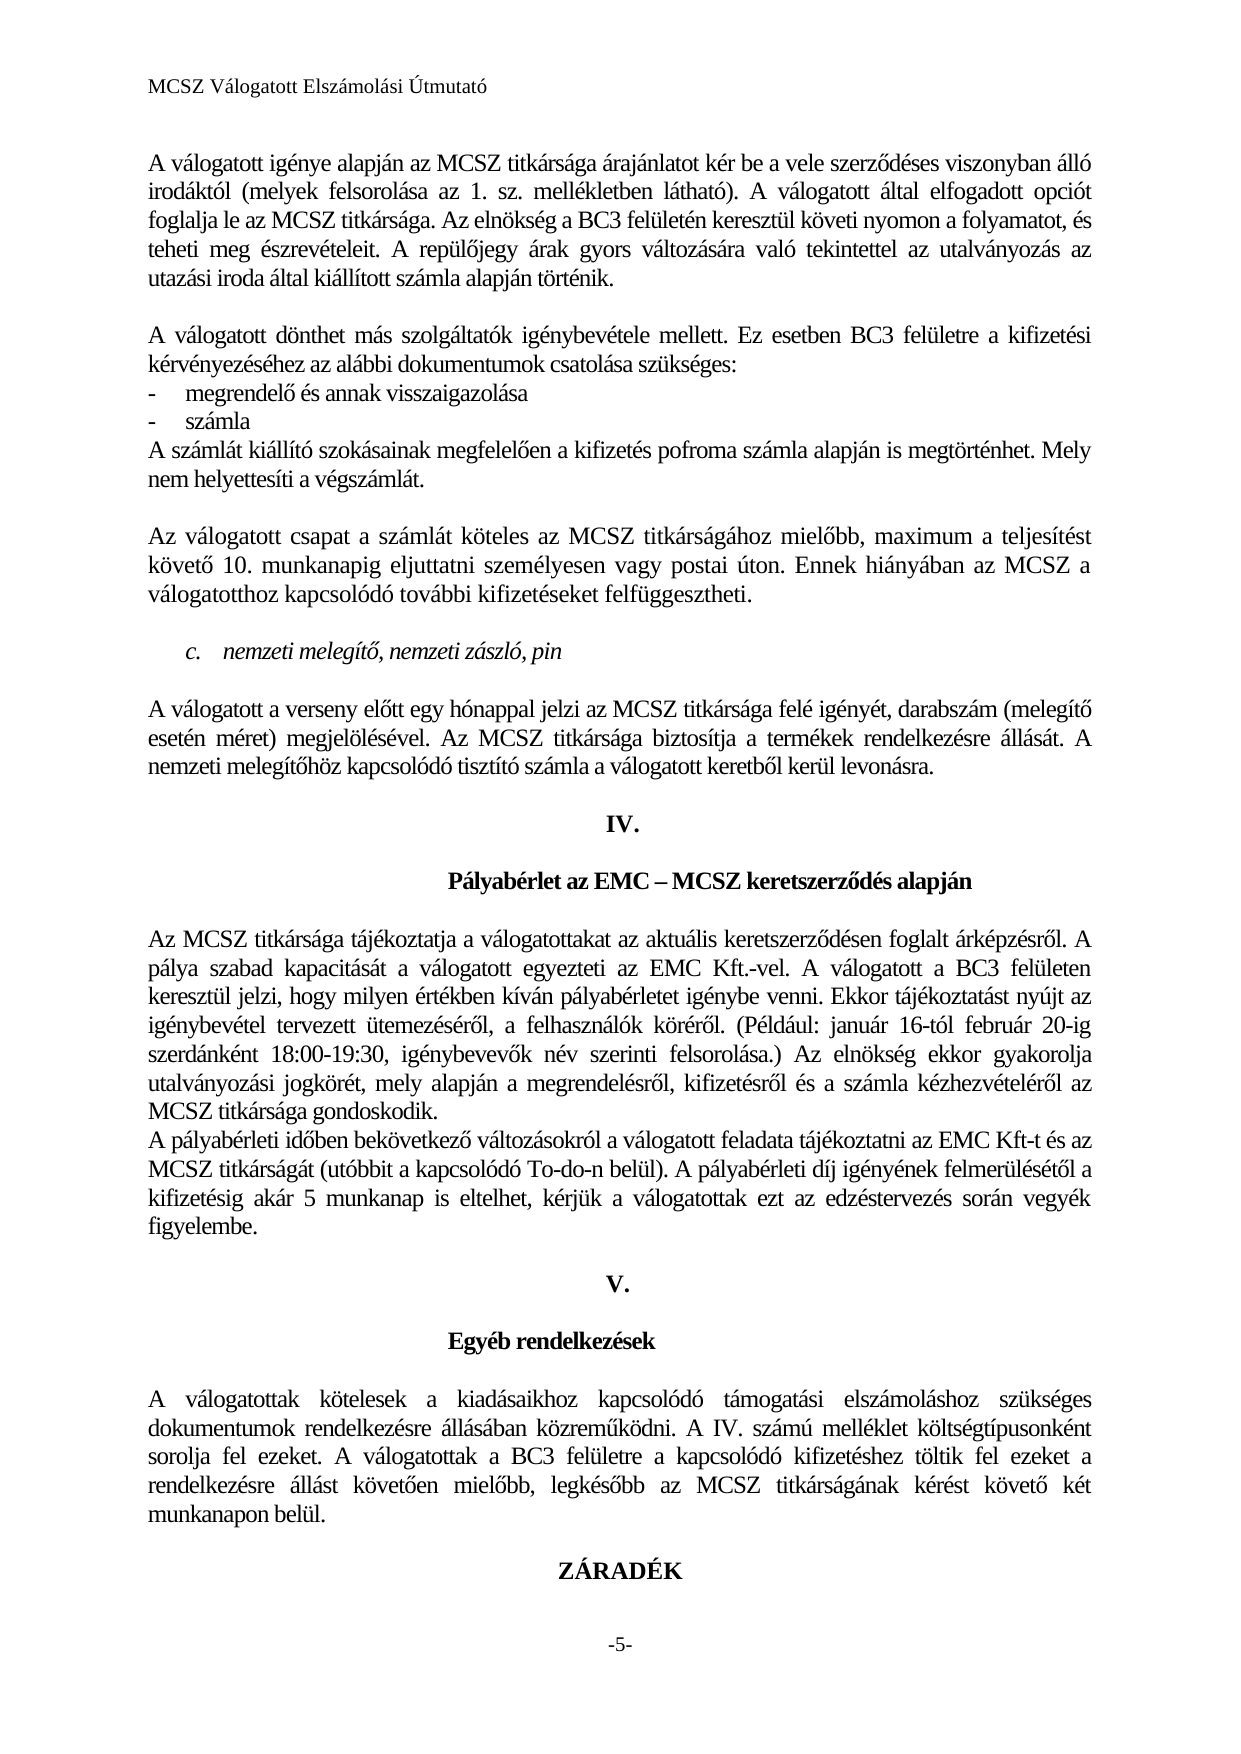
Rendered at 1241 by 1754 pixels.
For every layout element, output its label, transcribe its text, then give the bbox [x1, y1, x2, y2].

text IV. [148, 809, 1092, 838]
list nemzeti melegítő, nemzeti zászló, pin [185, 636, 1092, 665]
text A pályabérleti időben bekövetkező változásokról a válogatott feladata tájékoztatni az EMC Kft-t és az MCSZ titkárságát (utóbbit a kapcsolódó To-do-n belül). A pályabérleti díj igényének felmerülésétől a kifizetésig akár 5 munkanap is eltelhet, kérjük a válogatottak ezt az edzéstervezés során vegyék figyelembe. [148, 1125, 1092, 1240]
text A válogatott a verseny előtt egy hónappal jelzi az MCSZ titkársága felé igényét, darabszám (melegítő esetén méret) megjelölésével. Az MCSZ titkársága biztosítja a termékek rendelkezésre állását. A nemzeti melegítőhöz kapcsolódó tisztító számla a válogatott keretből kerül levonásra. [148, 694, 1092, 780]
list megrendelő és annak visszaigazolása [148, 378, 1092, 406]
text V. [148, 1269, 1092, 1298]
list számla [148, 406, 1092, 435]
text ZÁRADÉK [148, 1556, 1092, 1585]
text Egyéb rendelkezések [373, 1326, 1092, 1355]
text Az válogatott csapat a számlát köteles az MCSZ titkárságához mielőbb, maximum a teljesítést követő 10. munkanapig eljuttatni személyesen vagy postai úton. Ennek hiányában az MCSZ a válogatotthoz kapcsolódó további kifizetéseket felfüggesztheti. [148, 521, 1092, 608]
text A válogatott igénye alapján az MCSZ titkársága árajánlatot kér be a vele szerződéses viszonyban álló irodáktól (melyek felsorolása az 1. sz. mellékletben látható). A válogatott által elfogadott opciót foglalja le az MCSZ titkársága. Az elnökség a BC3 felületén keresztül követi nyomon a folyamatot, és teheti meg észrevételeit. A repülőjegy árak gyors változására való tekintettel az utalványozás az utazási iroda által kiállított számla alapján történik. [148, 148, 1092, 291]
text A számlát kiállító szokásainak megfelelően a kifizetés pofroma számla alapján is megtörténhet. Mely nem helyettesíti a végszámlát. [148, 435, 1092, 493]
text A válogatott dönthet más szolgáltatók igénybevétele mellett. Ez esetben BC3 felületre a kifizetési kérvényezéséhez az alábbi dokumentumok csatolása szükséges: [148, 320, 1092, 378]
text Az MCSZ titkársága tájékoztatja a válogatottakat az aktuális keretszerződésen foglalt árképzésről. A pálya szabad kapacitását a válogatott egyezteti az EMC Kft.-vel. A válogatott a BC3 felületen keresztül jelzi, hogy milyen értékben kíván pályabérletet igénybe venni. Ekkor tájékoztatást nyújt az igénybevétel tervezett ütemezéséről, a felhasználók köréről. (Például: január 16-tól február 20-ig szerdánként 18:00-19:30, igénybevevők név szerinti felsorolása.) Az elnökség ekkor gyakorolja utalványozási jogkörét, mely alapján a megrendelésről, kifizetésről és a számla kézhezvételéről az MCSZ titkársága gondoskodik. [148, 924, 1092, 1125]
text Pályabérlet az EMC – MCSZ keretszerződés alapján [373, 866, 1092, 895]
text A válogatottak kötelesek a kiadásaikhoz kapcsolódó támogatási elszámoláshoz szükséges dokumentumok rendelkezésre állásában közreműködni. A IV. számú melléklet költségtípusonként sorolja fel ezeket. A válogatottak a BC3 felületre a kapcsolódó kifizetéshez töltik fel ezeket a rendelkezésre állást követően mielőbb, legkésőbb az MCSZ titkárságának kérést követő két munkanapon belül. [148, 1384, 1092, 1528]
